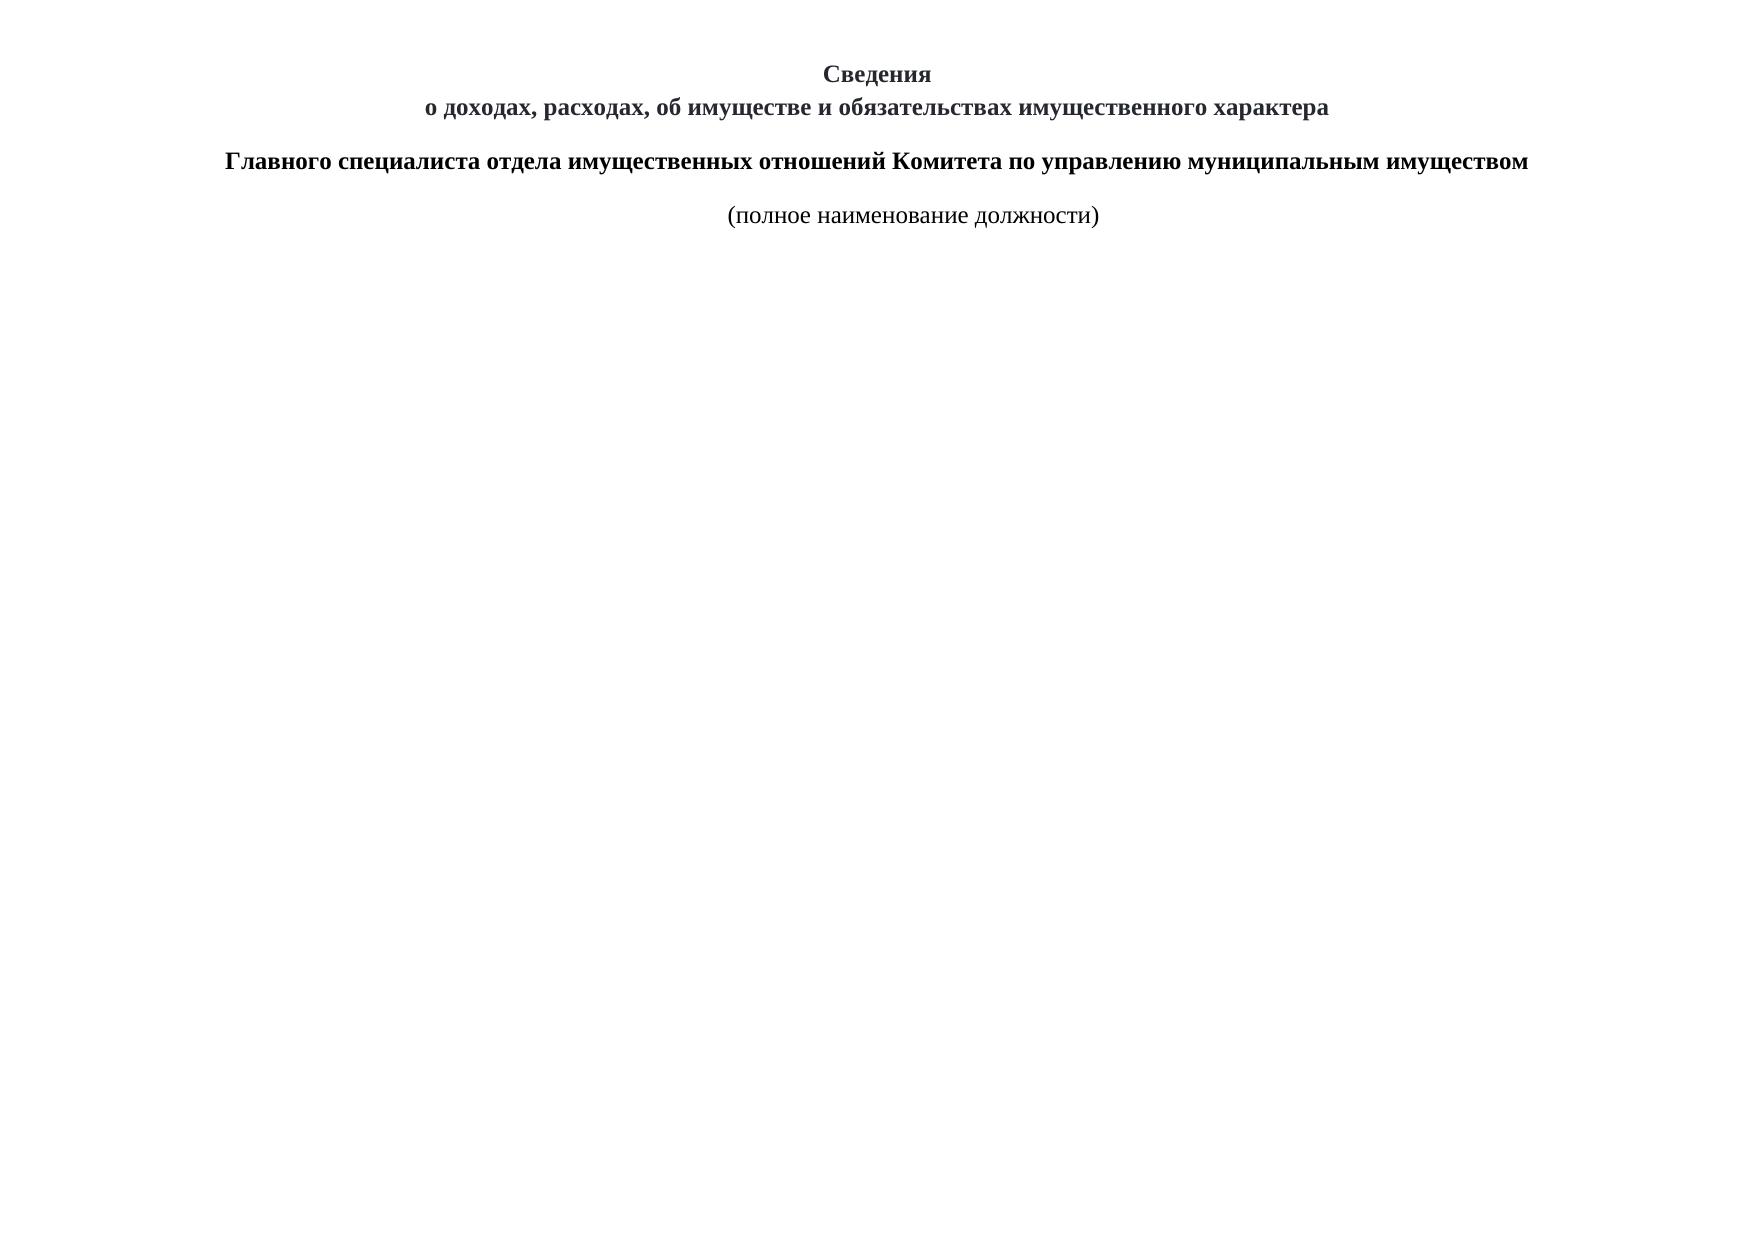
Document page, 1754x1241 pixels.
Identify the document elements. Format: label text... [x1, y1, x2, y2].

text (полное наименование должности) [59, 200, 1695, 228]
text Главного специалиста отдела имущественных отношений Комитета по управлению муниципальным имуществом [59, 146, 1695, 175]
text Сведения о доходах, расходах, об имуществе и обязательствах имущественного характера [59, 59, 1695, 121]
